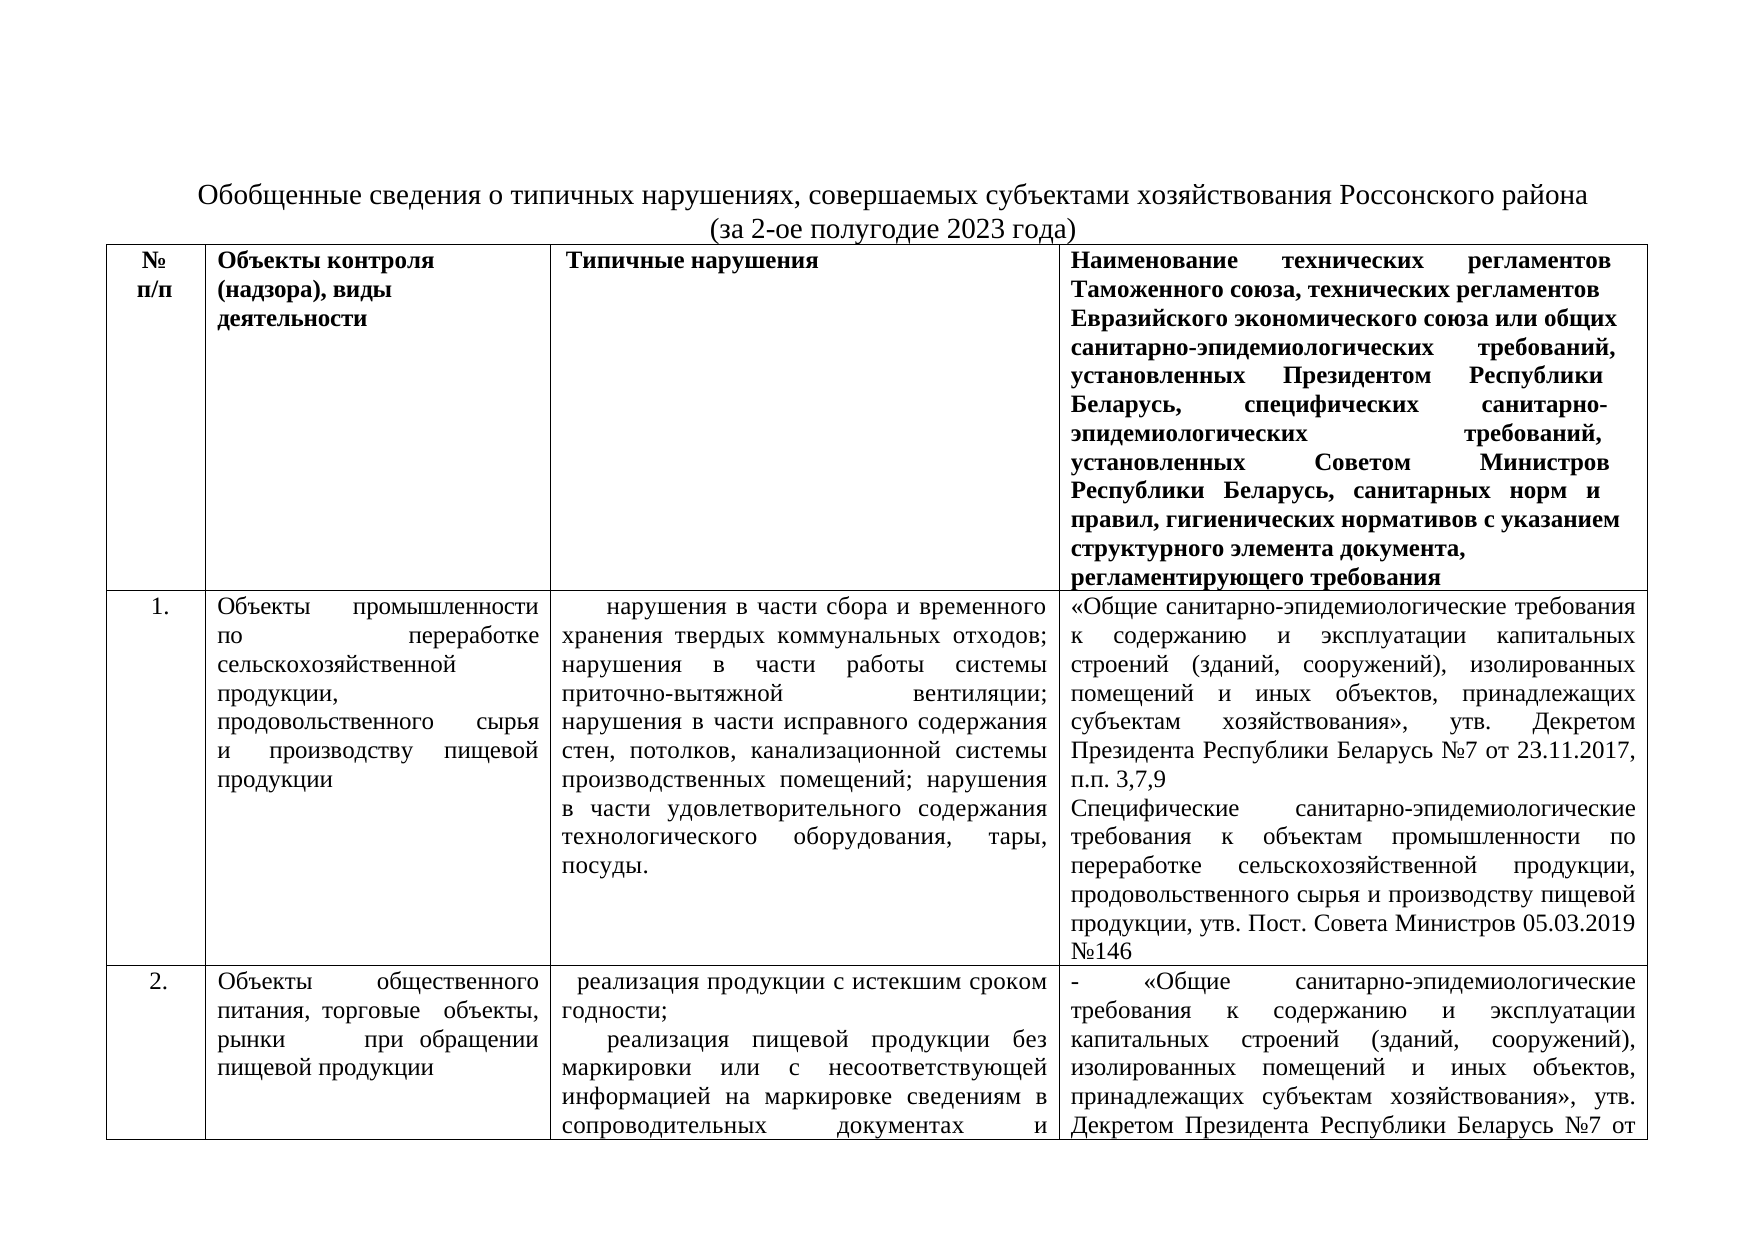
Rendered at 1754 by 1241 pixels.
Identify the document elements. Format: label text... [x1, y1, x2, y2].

text (за 2-ое полугодие 2023 года) [150, 211, 1636, 244]
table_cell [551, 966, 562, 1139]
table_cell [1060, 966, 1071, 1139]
table_header № п/п [107, 245, 205, 590]
text Обобщенные сведения о типичных нарушениях, совершаемых субъектами хозяйствования Россонского района [150, 177, 1636, 211]
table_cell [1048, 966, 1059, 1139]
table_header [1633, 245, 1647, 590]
table_header Объекты контроля (надзора), виды деятельности [206, 245, 550, 590]
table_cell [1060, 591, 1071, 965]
table_header Типичные нарушения [551, 245, 1059, 590]
table_cell Объекты промышленности по переработке сельскохозяйственной продукции, продовольственного сырья и производству пищевой продукции [206, 591, 550, 965]
table_cell 2. [107, 966, 205, 1139]
table_cell 1. [107, 591, 205, 965]
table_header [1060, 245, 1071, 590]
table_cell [206, 966, 550, 1139]
table_cell нарушения в части сбора и временного хранения твердых коммунальных отходов; нарушения в части работы системы приточно-вытяжной вентиляции; нарушения в части исправного содержания стен, потолков, канализационной системы производственных помещений; нарушения в части удовлетворительного содержания технологического оборудования, тары, посуды. [551, 591, 1059, 965]
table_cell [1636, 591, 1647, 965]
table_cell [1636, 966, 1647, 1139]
